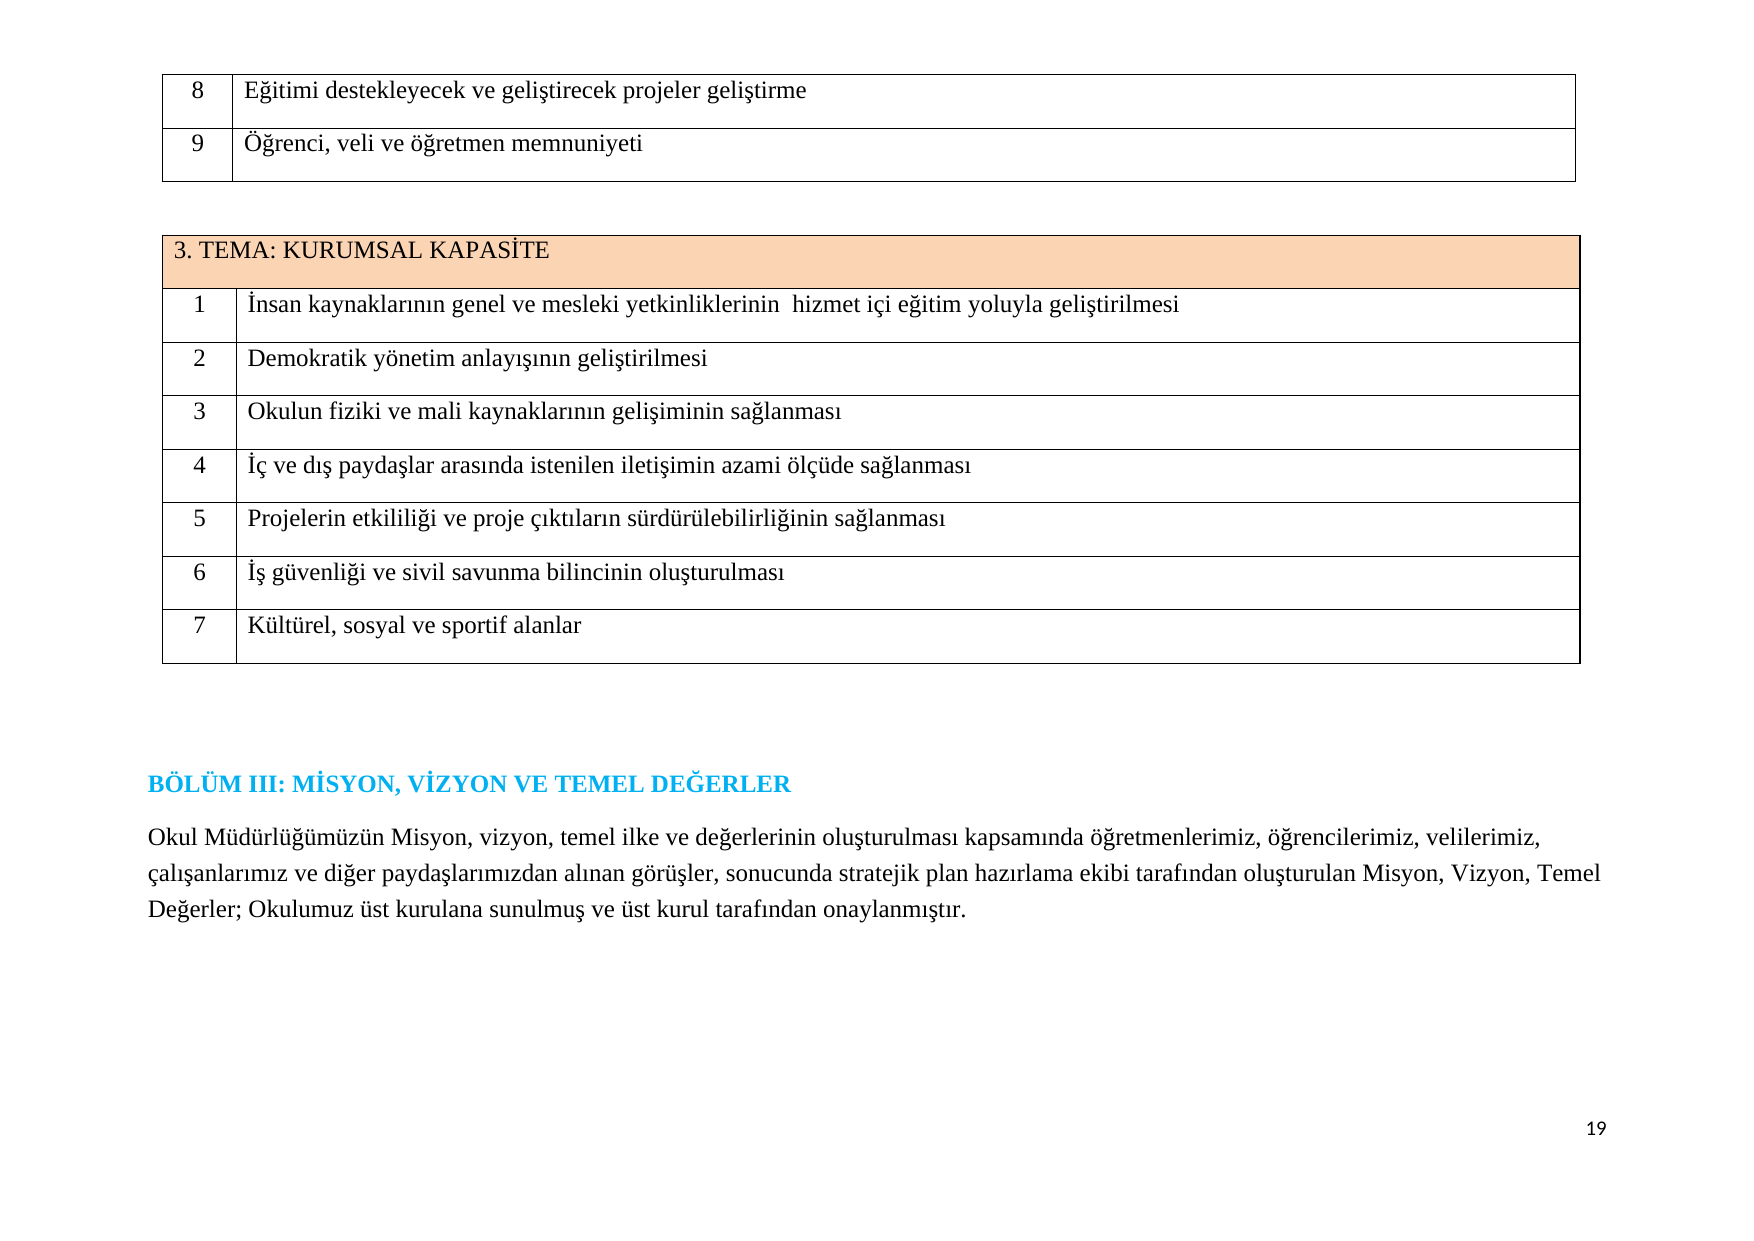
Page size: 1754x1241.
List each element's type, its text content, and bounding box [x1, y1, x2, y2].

table_cell 9 [163, 129, 232, 181]
table_cell 3 [163, 396, 236, 449]
table_cell Demokratik yönetim anlayışının geliştirilmesi [237, 343, 1579, 395]
table_cell İnsan kaynaklarının genel ve mesleki yetkinliklerinin hizmet içi eğitim yoluyla geliştirilmesi [237, 289, 1579, 342]
table_cell 8 [163, 75, 232, 127]
table_cell İç ve dış paydaşlar arasında istenilen iletişimin azami ölçüde sağlanması [237, 450, 1579, 502]
table_cell 4 [163, 450, 236, 502]
text BÖLÜM III: MİSYON, VİZYON VE TEMEL DEĞERLER [148, 769, 1606, 798]
table_cell Projelerin etkililiği ve proje çıktıların sürdürülebilirliğinin sağlanması [237, 503, 1579, 556]
table_cell Öğrenci, veli ve öğretmen memnuniyeti [233, 129, 1575, 181]
table_cell 6 [163, 557, 236, 609]
table_header 3. TEMA: KURUMSAL KAPASİTE [163, 236, 1579, 288]
table_cell İş güvenliği ve sivil savunma bilincinin oluşturulması [237, 557, 1579, 609]
table_cell 1 [163, 289, 236, 342]
table_cell Kültürel, sosyal ve sportif alanlar [237, 610, 1579, 663]
table_cell 5 [163, 503, 236, 556]
table_cell 7 [163, 610, 236, 663]
text Okul Müdürlüğümüzün Misyon, vizyon, temel ilke ve değerlerinin oluşturulması kapsamında öğretmenlerimiz, öğrencilerimiz, velilerimiz, çalışanlarımız ve diğer paydaşlarımızdan alınan görüşler, sonucunda stratejik plan hazırlama ekibi tarafından oluşturulan Misyon, Vizyon, Temel Değerler; Okulumuz üst kurulana sunulmuş ve üst kurul tarafından onaylanmıştır. [148, 822, 1606, 922]
table_cell Eğitimi destekleyecek ve geliştirecek projeler geliştirme [233, 75, 1575, 127]
table_cell 2 [163, 343, 236, 395]
table_cell Okulun fiziki ve mali kaynaklarının gelişiminin sağlanması [237, 396, 1579, 449]
